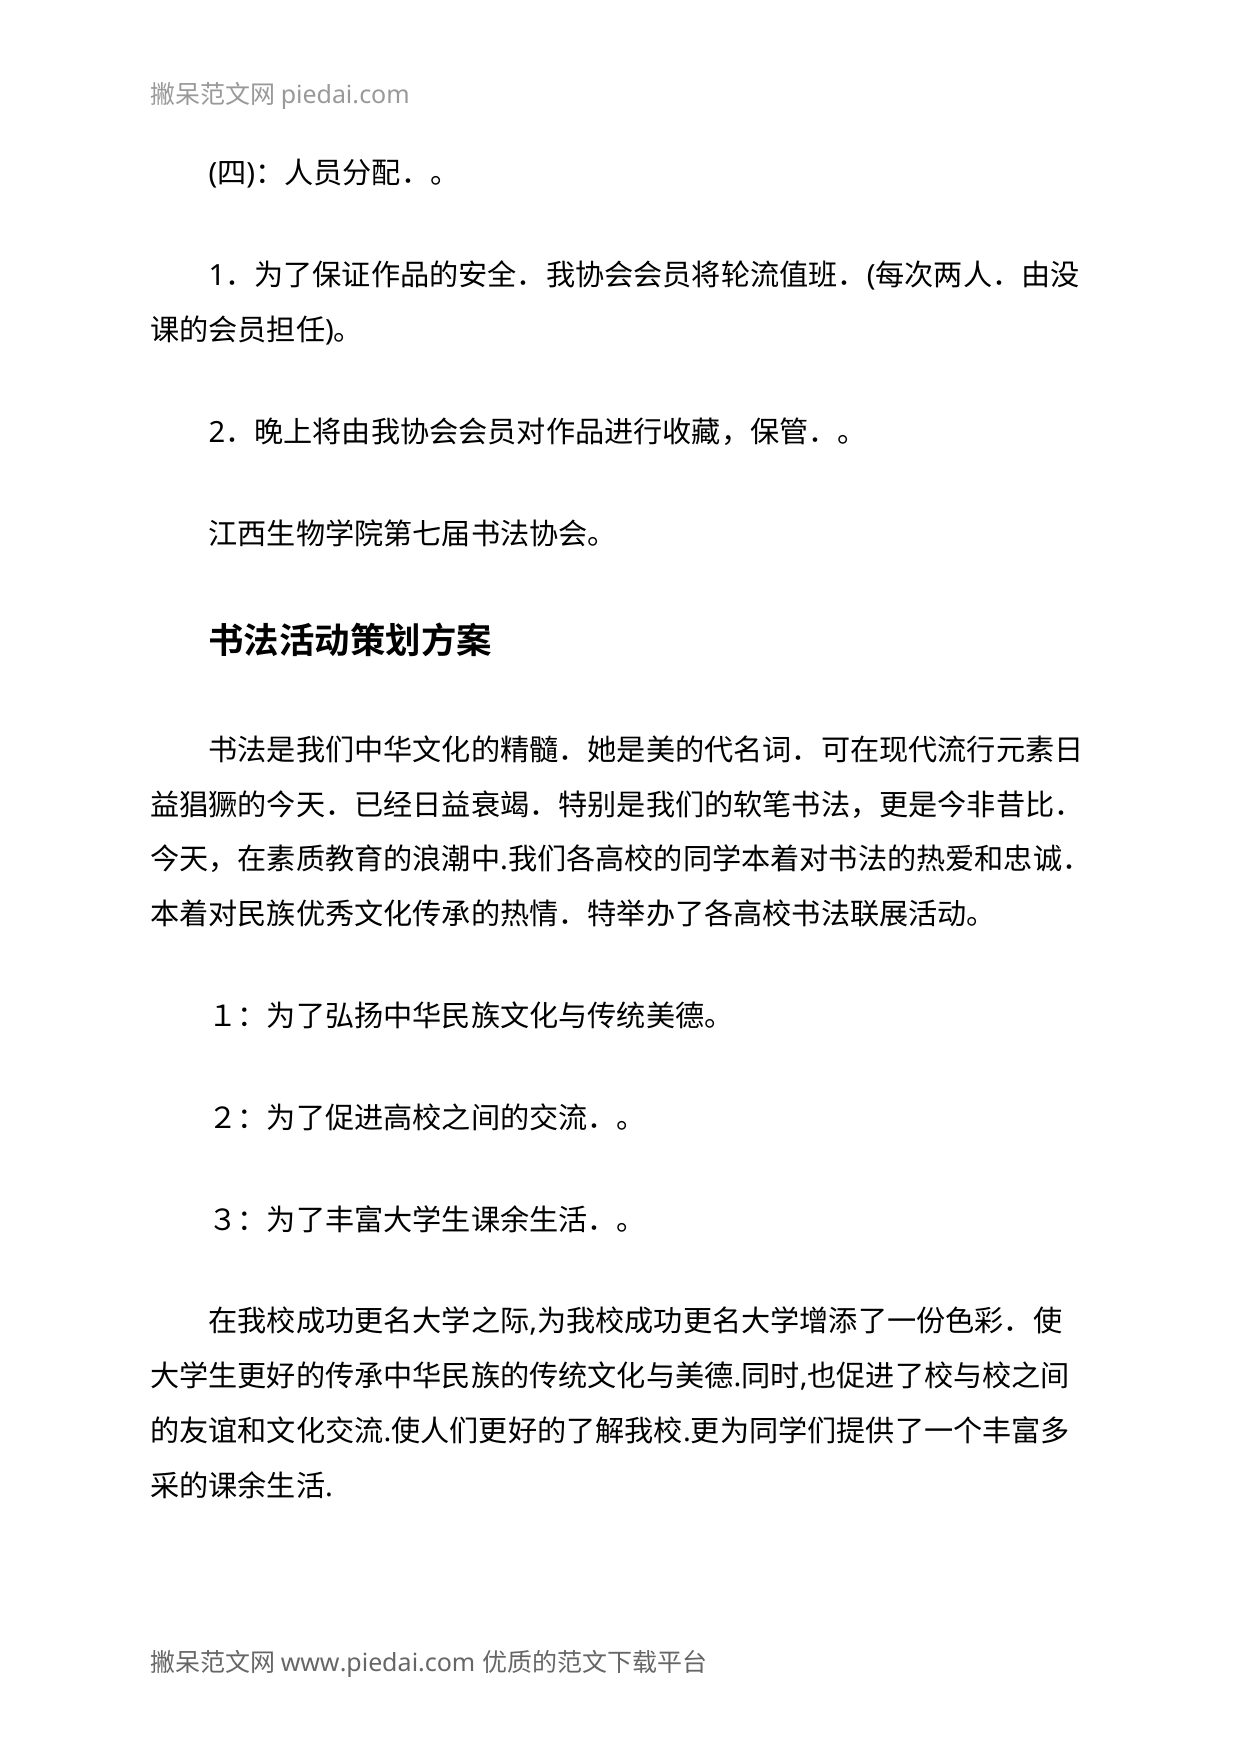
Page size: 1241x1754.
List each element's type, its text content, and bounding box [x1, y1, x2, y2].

text 在我校成功更名大学之际,为我校成功更名大学增添了一份色彩．使大学生更好的传承中华民族的传统文化与美德.同时,也促进了校与校之间的友谊和文化交流.使人们更好的了解我校.更为同学们提供了一个丰富多采的课余生活. [150, 1298, 1090, 1505]
text 江西生物学院第七届书法协会。 [150, 511, 1090, 553]
text １：为了弘扬中华民族文化与传统美德。 [150, 993, 1090, 1035]
text ２：为了促进高校之间的交流．。 [150, 1094, 1090, 1137]
text 1．为了保证作品的安全．我协会会员将轮流值班．(每次两人．由没课的会员担任)。 [150, 252, 1090, 349]
text 书法活动策划方案 [150, 613, 1090, 664]
text (四)：人员分配．。 [150, 150, 1090, 192]
text 书法是我们中华文化的精髓．她是美的代名词．可在现代流行元素日益猖獗的今天．已经日益衰竭．特别是我们的软笔书法，更是今非昔比．今天，在素质教育的浪潮中.我们各高校的同学本着对书法的热爱和忠诚．本着对民族优秀文化传承的热情．特举办了各高校书法联展活动。 [150, 726, 1090, 933]
text ３：为了丰富大学生课余生活．。 [150, 1196, 1090, 1238]
text 2．晚上将由我协会会员对作品进行收藏，保管．。 [150, 409, 1090, 451]
